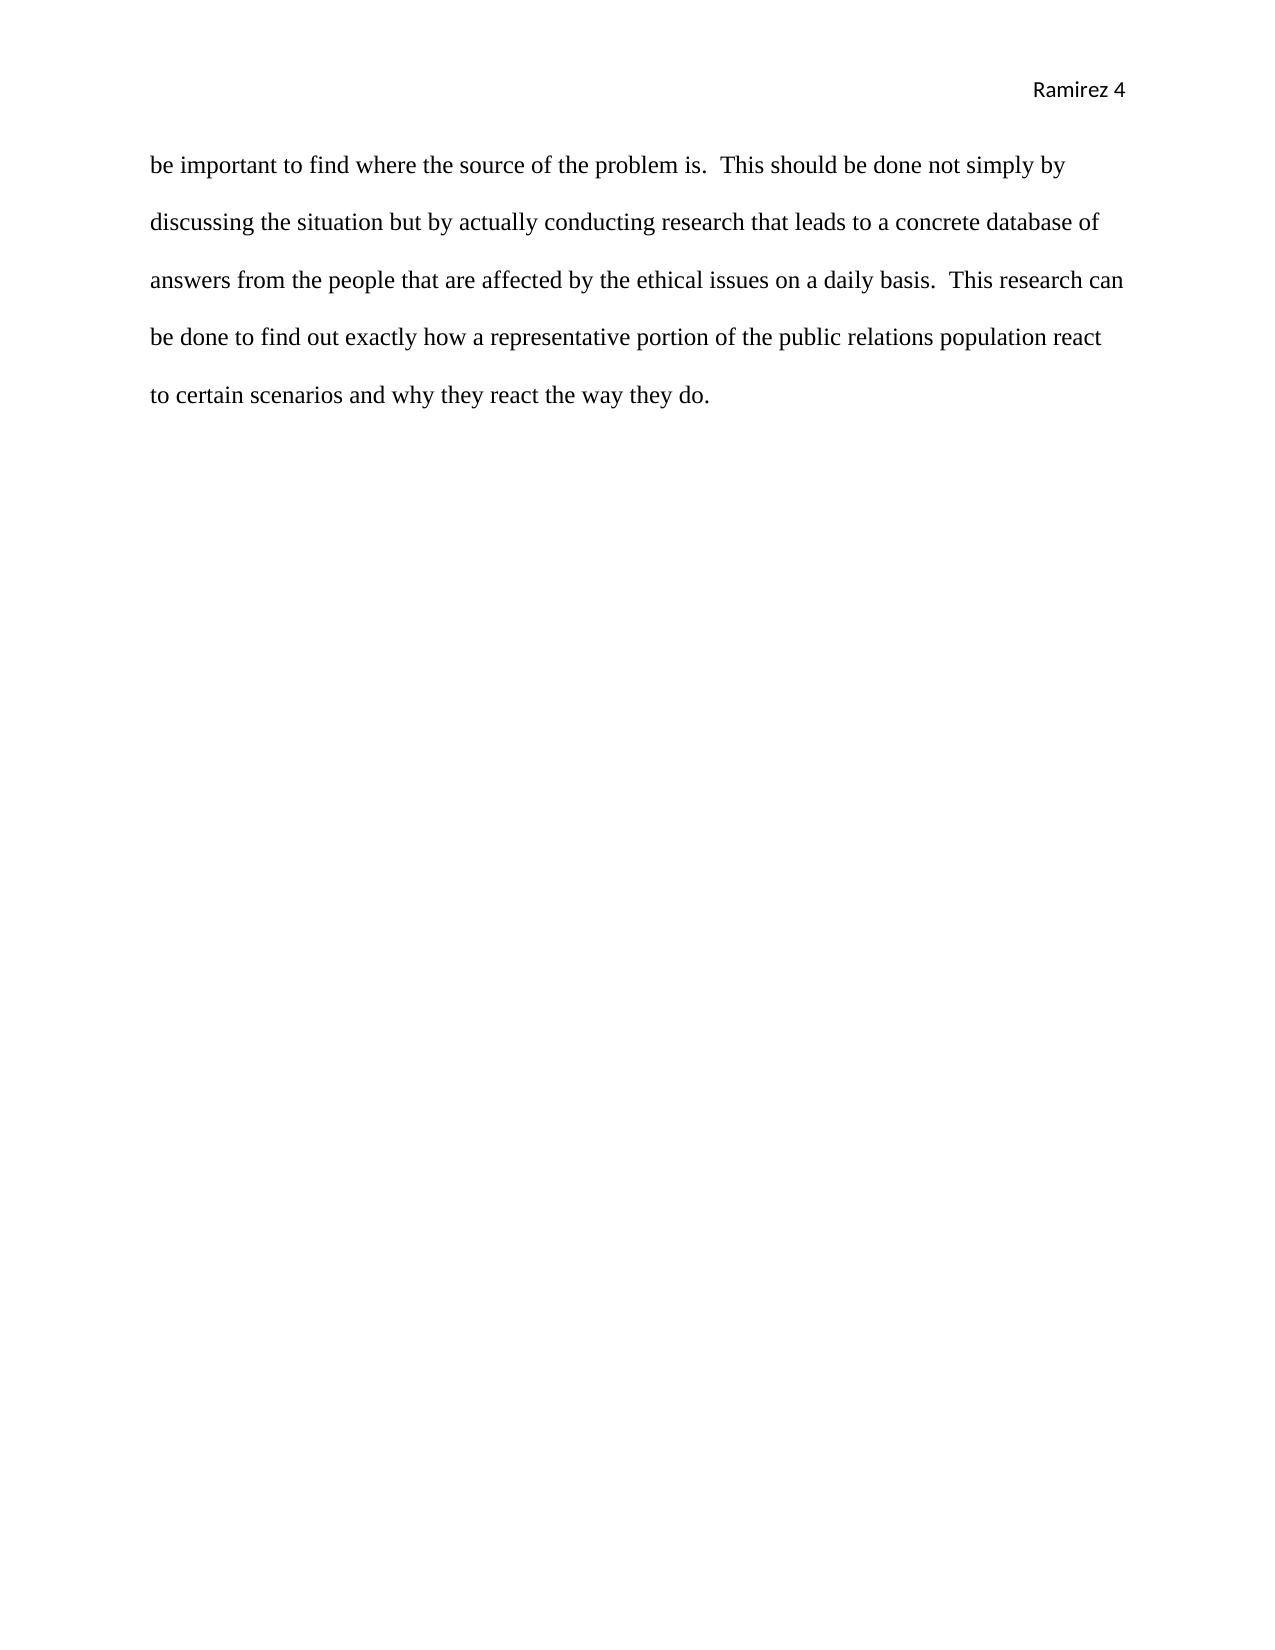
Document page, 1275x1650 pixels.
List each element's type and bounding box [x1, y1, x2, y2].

text [150, 150, 1125, 409]
